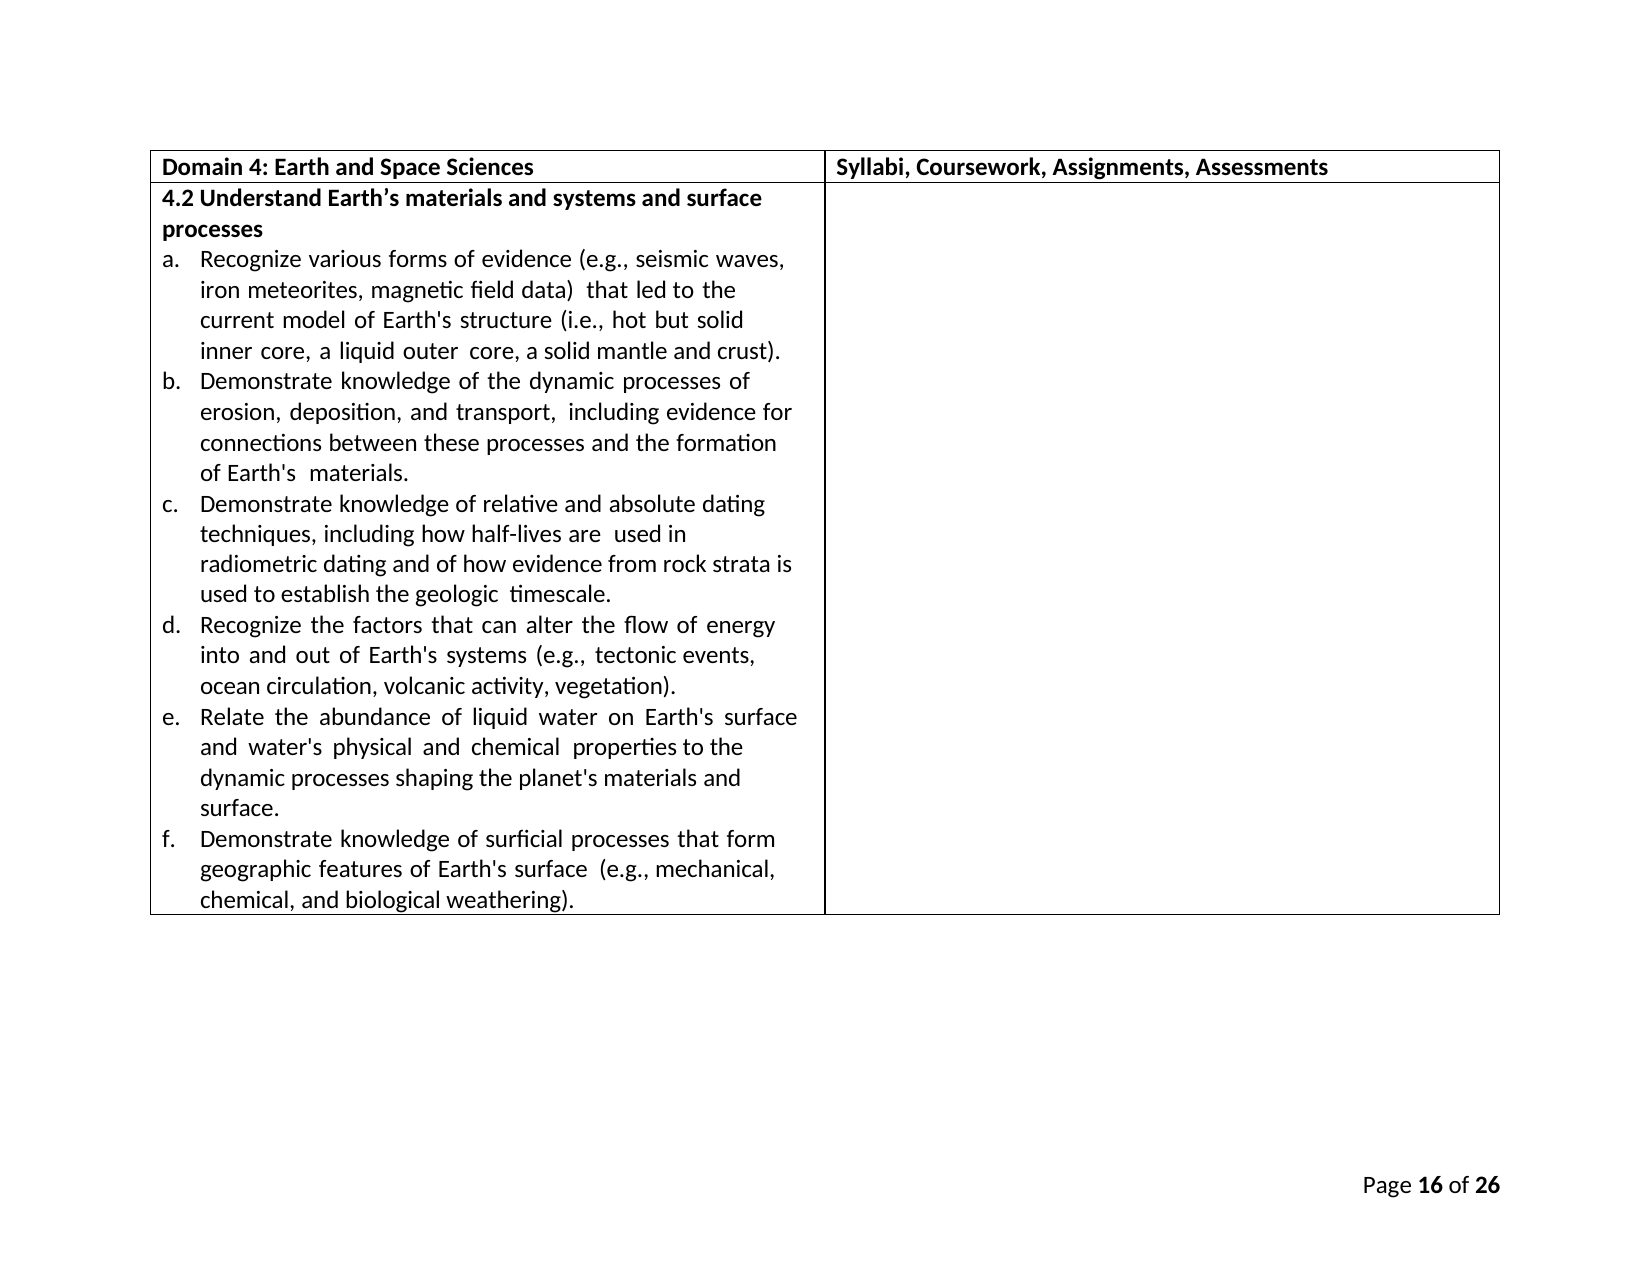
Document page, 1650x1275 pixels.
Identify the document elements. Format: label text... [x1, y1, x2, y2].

table_cell 4.2 Understand Earth’s materials and systems and surface processes Recognize various forms of evidence (e.g., seismic waves, iron meteorites, magnetic field data) that led to the current model of Earth's structure (i.e., hot but solid inner core, a liquid outer core, a solid mantle and crust). Demonstrate knowledge of the dynamic processes of erosion, deposition, and transport, including evidence for connections between these processes and the formation of Earth's materials. Demonstrate knowledge of relative and absolute dating techniques, including how half-lives are used in radiometric dating and of how evidence from rock strata is used to establish the geologic timescale. Recognize the factors that can alter the flow of energy into and out of Earth's systems (e.g., tectonic events, ocean circulation, volcanic activity, vegetation). Relate the abundance of liquid water on Earth's surface and water's physical and chemical properties to the dynamic processes shaping the planet's materials and surface. Demonstrate knowledge of surficial processes that form geographic features of Earth's surface (e.g., mechanical, chemical, and biological weathering). [151, 183, 824, 914]
table_cell [826, 183, 1499, 914]
table_header Syllabi, Coursework, Assignments, Assessments [826, 151, 1499, 182]
table_header Domain 4: Earth and Space Sciences [151, 151, 824, 182]
